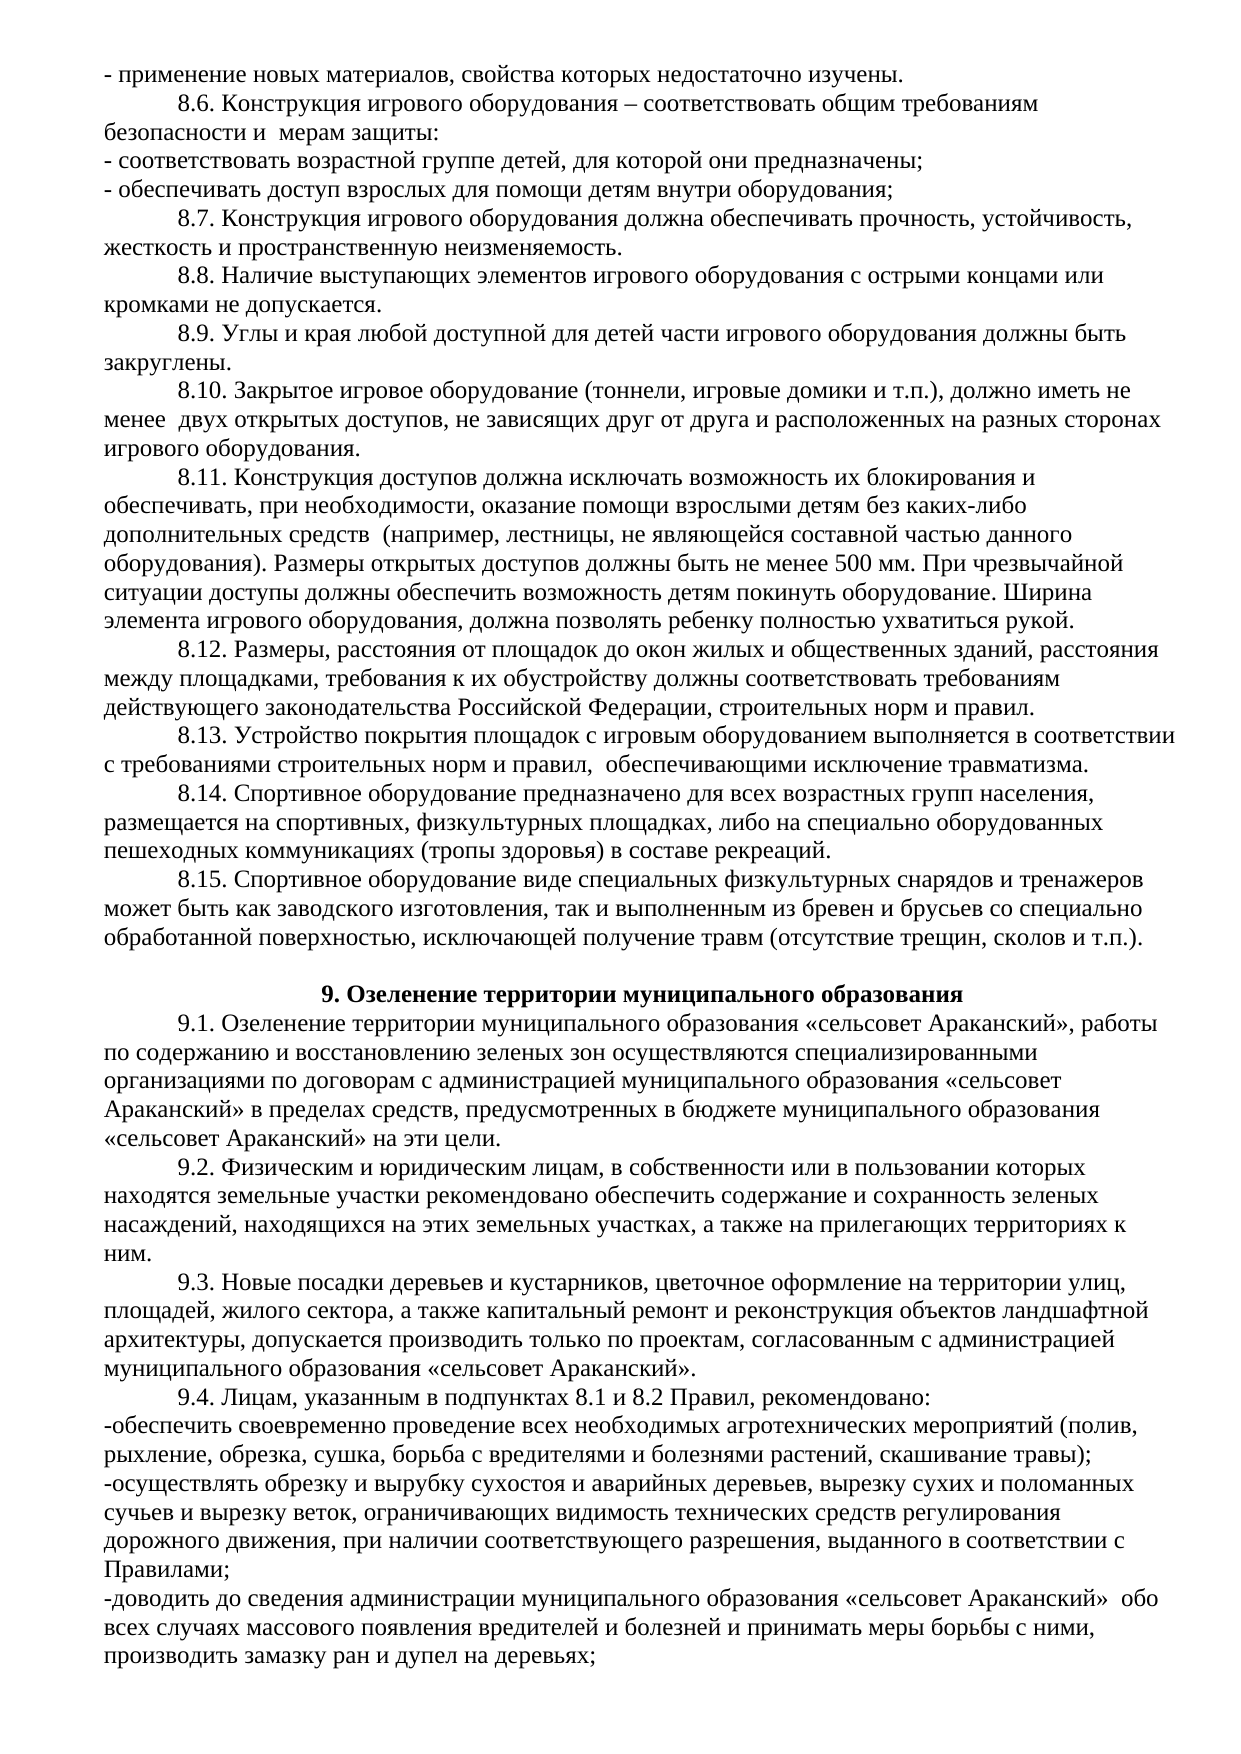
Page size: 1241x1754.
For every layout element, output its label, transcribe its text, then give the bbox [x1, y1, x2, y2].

text 8.8. Наличие выступающих элементов игрового оборудования с острыми концами или кромками не допускается. [103, 260, 1181, 318]
text 9.4. Лицам, указанным в подпунктах 8.1 и 8.2 Правил, рекомендовано: [103, 1382, 1181, 1410]
text 8.11. Конструкция доступов должна исключать возможность их блокирования и обеспечивать, при необходимости, оказание помощи взрослыми детям без каких-либо дополнительных средств (например, лестницы, не являющейся составной частью данного оборудования). Размеры открытых доступов должны быть не менее 500 мм. При чрезвычайной ситуации доступы должны обеспечить возможность детям покинуть оборудование. Ширина элемента игрового оборудования, должна позволять ребенку полностью ухватиться рукой. [103, 462, 1181, 634]
text 8.6. Конструкция игрового оборудования – соответствовать общим требованиям безопасности и мерам защиты: [103, 88, 1181, 145]
text - соответствовать возрастной группе детей, для которой они предназначены; [103, 145, 1181, 174]
text 9.3. Новые посадки деревьев и кустарников, цветочное оформление на территории улиц, площадей, жилого сектора, а также капитальный ремонт и реконструкция объектов ландшафтной архитектуры, допускается производить только по проектам, согласованным с администрацией муниципального образования «сельсовет Араканский». [103, 1267, 1181, 1382]
text - обеспечивать доступ взрослых для помощи детям внутри оборудования; [103, 174, 1181, 203]
text 8.13. Устройство покрытия площадок с игровым оборудованием выполняется в соответствии с требованиями строительных норм и правил, обеспечивающими исключение травматизма. [103, 720, 1181, 778]
text -обеспечить своевременно проведение всех необходимых агротехнических мероприятий (полив, рыхление, обрезка, сушка, борьба с вредителями и болезнями растений, скашивание травы); [103, 1410, 1181, 1468]
text 9.1. Озеленение территории муниципального образования «сельсовет Араканский», работы по содержанию и восстановлению зеленых зон осуществляются специализированными организациями по договорам с администрацией муниципального образования «сельсовет Араканский» в пределах средств, предусмотренных в бюджете муниципального образования «сельсовет Араканский» на эти цели. [103, 1008, 1181, 1152]
text 8.7. Конструкция игрового оборудования должна обеспечивать прочность, устойчивость, жесткость и пространственную неизменяемость. [103, 203, 1181, 260]
text 8.15. Спортивное оборудование виде специальных физкультурных снарядов и тренажеров может быть как заводского изготовления, так и выполненным из бревен и брусьев со специально обработанной поверхностью, исключающей получение травм (отсутствие трещин, сколов и т.п.). [103, 864, 1181, 950]
text 8.14. Спортивное оборудование предназначено для всех возрастных групп населения, размещается на спортивных, физкультурных площадках, либо на специально оборудованных пешеходных коммуникациях (тропы здоровья) в составе рекреаций. [103, 778, 1181, 864]
text 9.2. Физическим и юридическим лицам, в собственности или в пользовании которых находятся земельные участки рекомендовано обеспечить содержание и сохранность зеленых насаждений, находящихся на этих земельных участках, а также на прилегающих территориях к ним. [103, 1152, 1181, 1267]
text 8.10. Закрытое игровое оборудование (тоннели, игровые домики и т.п.), должно иметь не менее двух открытых доступов, не зависящих друг от друга и расположенных на разных сторонах игрового оборудования. [103, 375, 1181, 462]
text 9. Озеленение территории муниципального образования [103, 979, 1181, 1008]
text -доводить до сведения администрации муниципального образования «сельсовет Араканский» обо всех случаях массового появления вредителей и болезней и принимать меры борьбы с ними, производить замазку ран и дупел на деревьях; [103, 1583, 1181, 1669]
text - применение новых материалов, свойства которых недостаточно изучены. [103, 59, 1181, 88]
text -осуществлять обрезку и вырубку сухостоя и аварийных деревьев, вырезку сухих и поломанных сучьев и вырезку веток, ограничивающих видимость технических средств регулирования дорожного движения, при наличии соответствующего разрешения, выданного в соответствии с Правилами; [103, 1468, 1181, 1583]
text 8.9. Углы и края любой доступной для детей части игрового оборудования должны быть закруглены. [103, 318, 1181, 375]
text 8.12. Размеры, расстояния от площадок до окон жилых и общественных зданий, расстояния между площадками, требования к их обустройству должны соответствовать требованиям действующего законодательства Российской Федерации, строительных норм и правил. [103, 634, 1181, 720]
